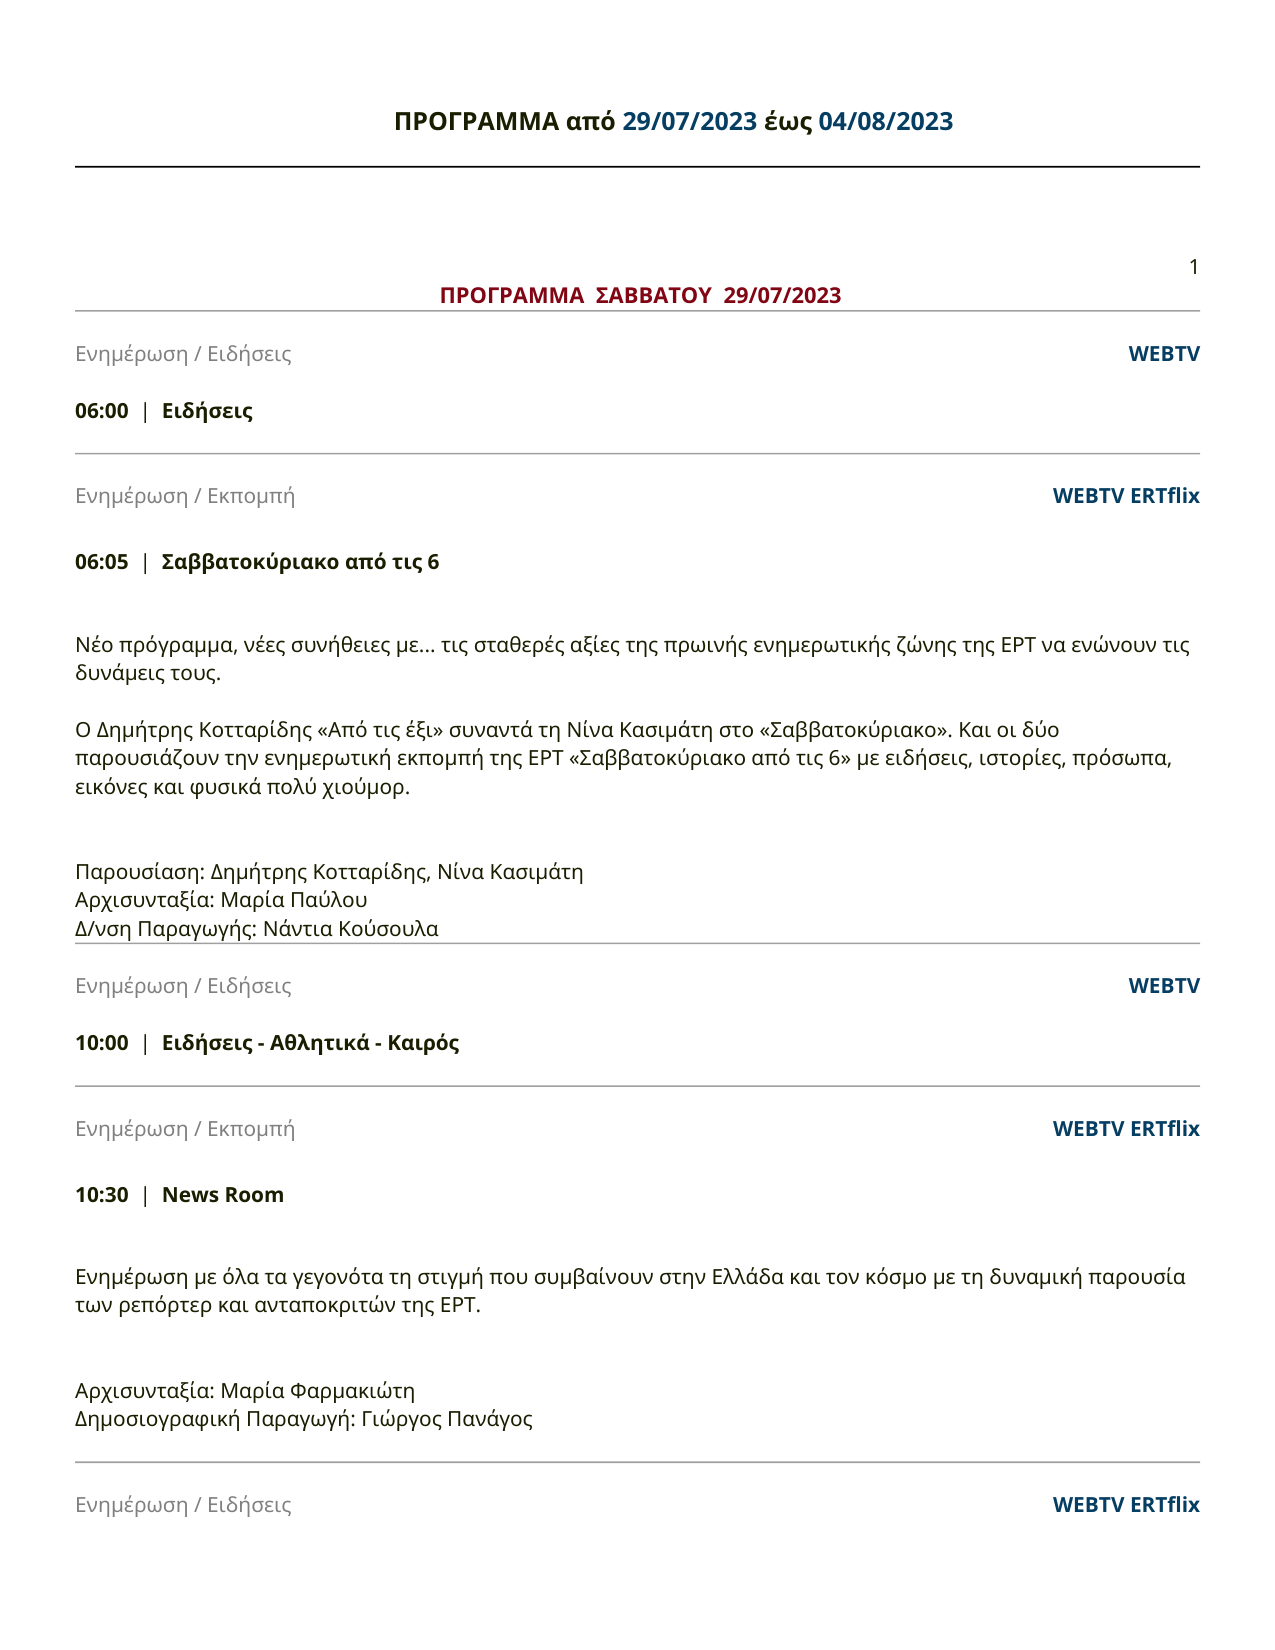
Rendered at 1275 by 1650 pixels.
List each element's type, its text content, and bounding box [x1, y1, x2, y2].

table_header Ενημέρωση / Ειδήσεις [75, 971, 637, 1000]
text ΠΡΟΓΡΑΜΜΑ από 29/07/2023 έως 04/08/2023 [75, 103, 1200, 137]
text 06:00 | Ειδήσεις [75, 367, 1200, 452]
table_header Ενημέρωση / Εκπομπή [75, 482, 637, 510]
text 10:30 | News Room [75, 1142, 1200, 1237]
text Ενημέρωση με όλα τα γεγονότα τη στιγμή που συμβαίνουν στην Ελλάδα και τον κόσμο με τη δυναμική παρουσία των ρεπόρτερ και ανταποκριτών της ΕΡΤ. [75, 1262, 1200, 1319]
table_header Ενημέρωση / Ειδήσεις [75, 339, 637, 367]
text 10:00 | Ειδήσεις - Αθλητικά - Καιρός [75, 1000, 1200, 1085]
text Νέο πρόγραμμα, νέες συνήθειες με... τις σταθερές αξίες της πρωινής ενημερωτικής ζώνης της ΕΡΤ να ενώνουν τις δυνάμεις τους. Ο Δημήτρης Κοτταρίδης «Από τις έξι» συναντά τη Νίνα Κασιμάτη στο «Σαββατοκύριακο». Και οι δύο παρουσιάζουν την ενημερωτική εκπομπή της ΕΡΤ «Σαββατοκύριακο από τις 6» με ειδήσεις, ιστορίες, πρόσωπα, εικόνες και φυσικά πολύ χιούμορ. [75, 630, 1200, 800]
text ΠΡΟΓΡΑΜΜΑ ΣΑΒΒΑΤΟΥ 29/07/2023 [75, 280, 1200, 310]
table_header WEBTV ERTflix [638, 1490, 1200, 1519]
table_header WEBTV ERTflix [638, 482, 1200, 510]
table_header WEBTV ERTflix [638, 1114, 1200, 1142]
text Παρουσίαση: Δημήτρης Κοτταρίδης, Νίνα Κασιμάτη Αρχισυνταξία: Μαρία Παύλου Δ/νση Παραγωγής: Νάντια Κούσουλα [75, 800, 1200, 942]
text 06:05 | Σαββατοκύριακο από τις 6 [75, 510, 1200, 605]
table_header WEBTV [638, 971, 1200, 1000]
table_header Ενημέρωση / Εκπομπή [75, 1114, 637, 1142]
table_header Ενημέρωση / Ειδήσεις [75, 1490, 637, 1519]
text Αρχισυνταξία: Μαρία Φαρμακιώτη Δημοσιογραφική Παραγωγή: Γιώργος Πανάγος [75, 1319, 1200, 1461]
table_header WEBTV [638, 339, 1200, 367]
